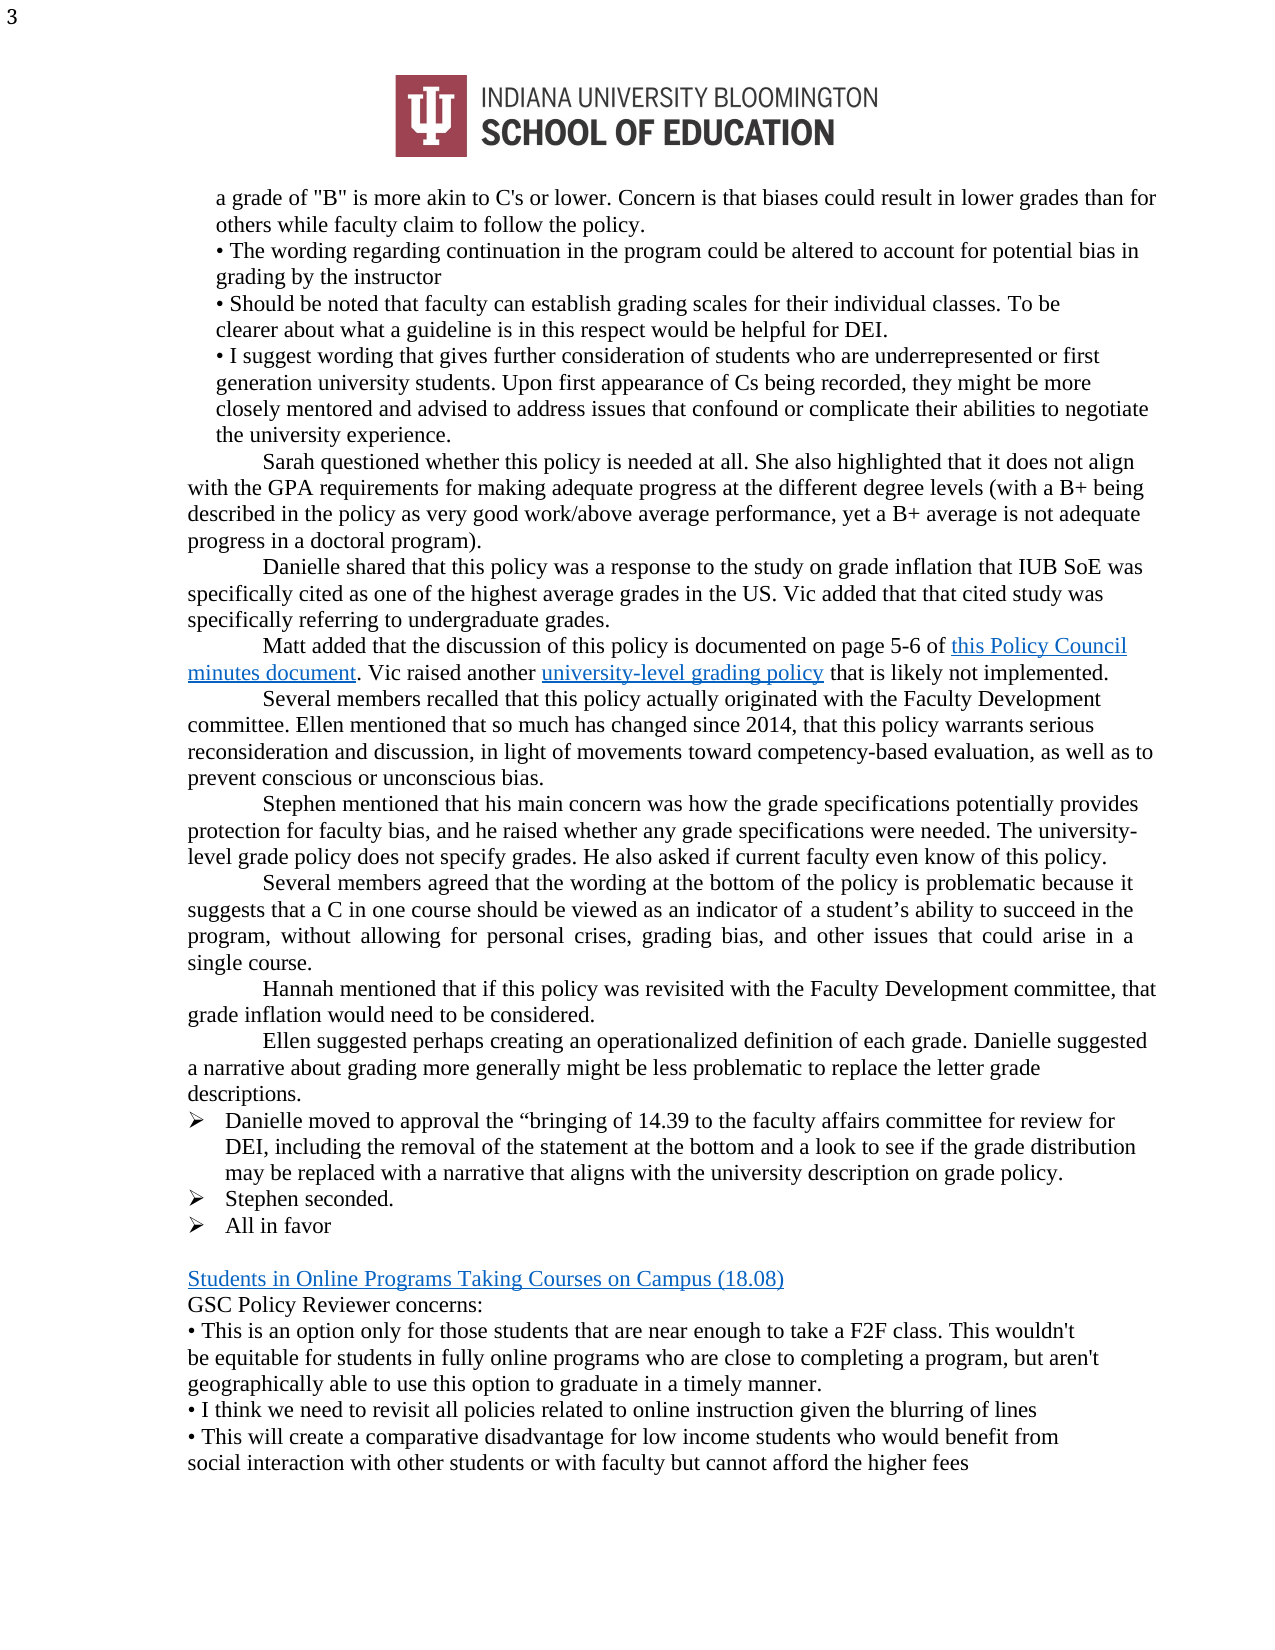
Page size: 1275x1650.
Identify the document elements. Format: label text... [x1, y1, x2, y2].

text Hannah mentioned that if this policy was revisited with the Faculty Development committee, that grade inflation would need to be considered. [187, 975, 1160, 1028]
text Several members recalled that this policy actually originated with the Faculty Development committee. Ellen mentioned that so much has changed since 2014, that this policy warrants serious reconsideration and discussion, in light of movements toward competency-based evaluation, as well as to prevent conscious or unconscious bias. [187, 685, 1160, 790]
list This is an option only for those students that are near enough to take a F2F class. This wouldn't be equitable for students in fully online programs who are close to completing a program, but aren't geographically able to use this option to graduate in a timely manner. [187, 1318, 1102, 1397]
list The wording regarding continuation in the program could be altered to account for potential bias in grading by the instructor [216, 237, 1139, 290]
list Stephen seconded. [187, 1186, 1173, 1212]
list I think we need to revisit all policies related to online instruction given the blurring of lines [187, 1397, 1173, 1423]
text Danielle shared that this policy was a response to the study on grade inflation that IUB SoE was specifically cited as one of the highest average grades in the US. Vic added that that cited study was specifically referring to undergraduate grades. [187, 553, 1160, 632]
text Matt added that the discussion of this policy is documented on page 5-6 of this Policy Council minutes document. Vic raised another university-level grading policy that is likely not implemented. [187, 632, 1160, 685]
list All in favor [187, 1212, 1173, 1238]
text Ellen suggested perhaps creating an operationalized definition of each grade. Danielle suggested a narrative about grading more generally might be less problematic to replace the letter grade descriptions. [187, 1028, 1150, 1107]
list This will create a comparative disadvantage for low income students who would benefit from social interaction with other students or with faculty but cannot afford the higher fees [187, 1423, 1118, 1476]
list Should be noted that faculty can establish grading scales for their individual classes. To be clearer about what a guideline is in this respect would be helpful for DEI. [216, 290, 1128, 342]
text Several members agreed that the wording at the bottom of the policy is problematic because it suggests that a C in one course should be viewed as an indicator of a student’s ability to succeed in the program, without allowing for personal crises, grading bias, and other issues that could arise in a single course. [187, 869, 1134, 975]
list I suggest wording that gives further consideration of students who are underrepresented or first generation university students. Upon first appearance of Cs being recorded, they might be more closely mentored and advised to address issues that confound or complicate their abilities to negotiate the university experience. [216, 342, 1149, 448]
list Danielle moved to approval the “bringing of 14.39 to the faculty affairs committee for review for DEI, including the removal of the statement at the bottom and a look to see if the grade distribution may be replaced with a narrative that aligns with the university description on grade policy. [187, 1107, 1136, 1186]
text Sarah questioned whether this policy is needed at all. She also highlighted that it does not align with the GPA requirements for making adequate progress at the different degree levels (with a B+ being described in the policy as very good work/above average performance, yet a B+ average is not adequate progress in a doctoral program). [187, 448, 1160, 553]
picture [395, 75, 879, 157]
text Stephen mentioned that his main concern was how the grade specifications potentially provides protection for faculty bias, and he raised whether any grade specifications were needed. The university- level grade policy does not specify grades. He also asked if current faculty even know of this policy. [187, 790, 1139, 869]
text Students in Online Programs Taking Courses on Campus (18.08) GSC Policy Reviewer concerns: [187, 1265, 792, 1317]
text a grade of "B" is more akin to C's or lower. Concern is that biases could result in lower grades than for others while faculty claim to follow the policy. [216, 184, 1160, 237]
